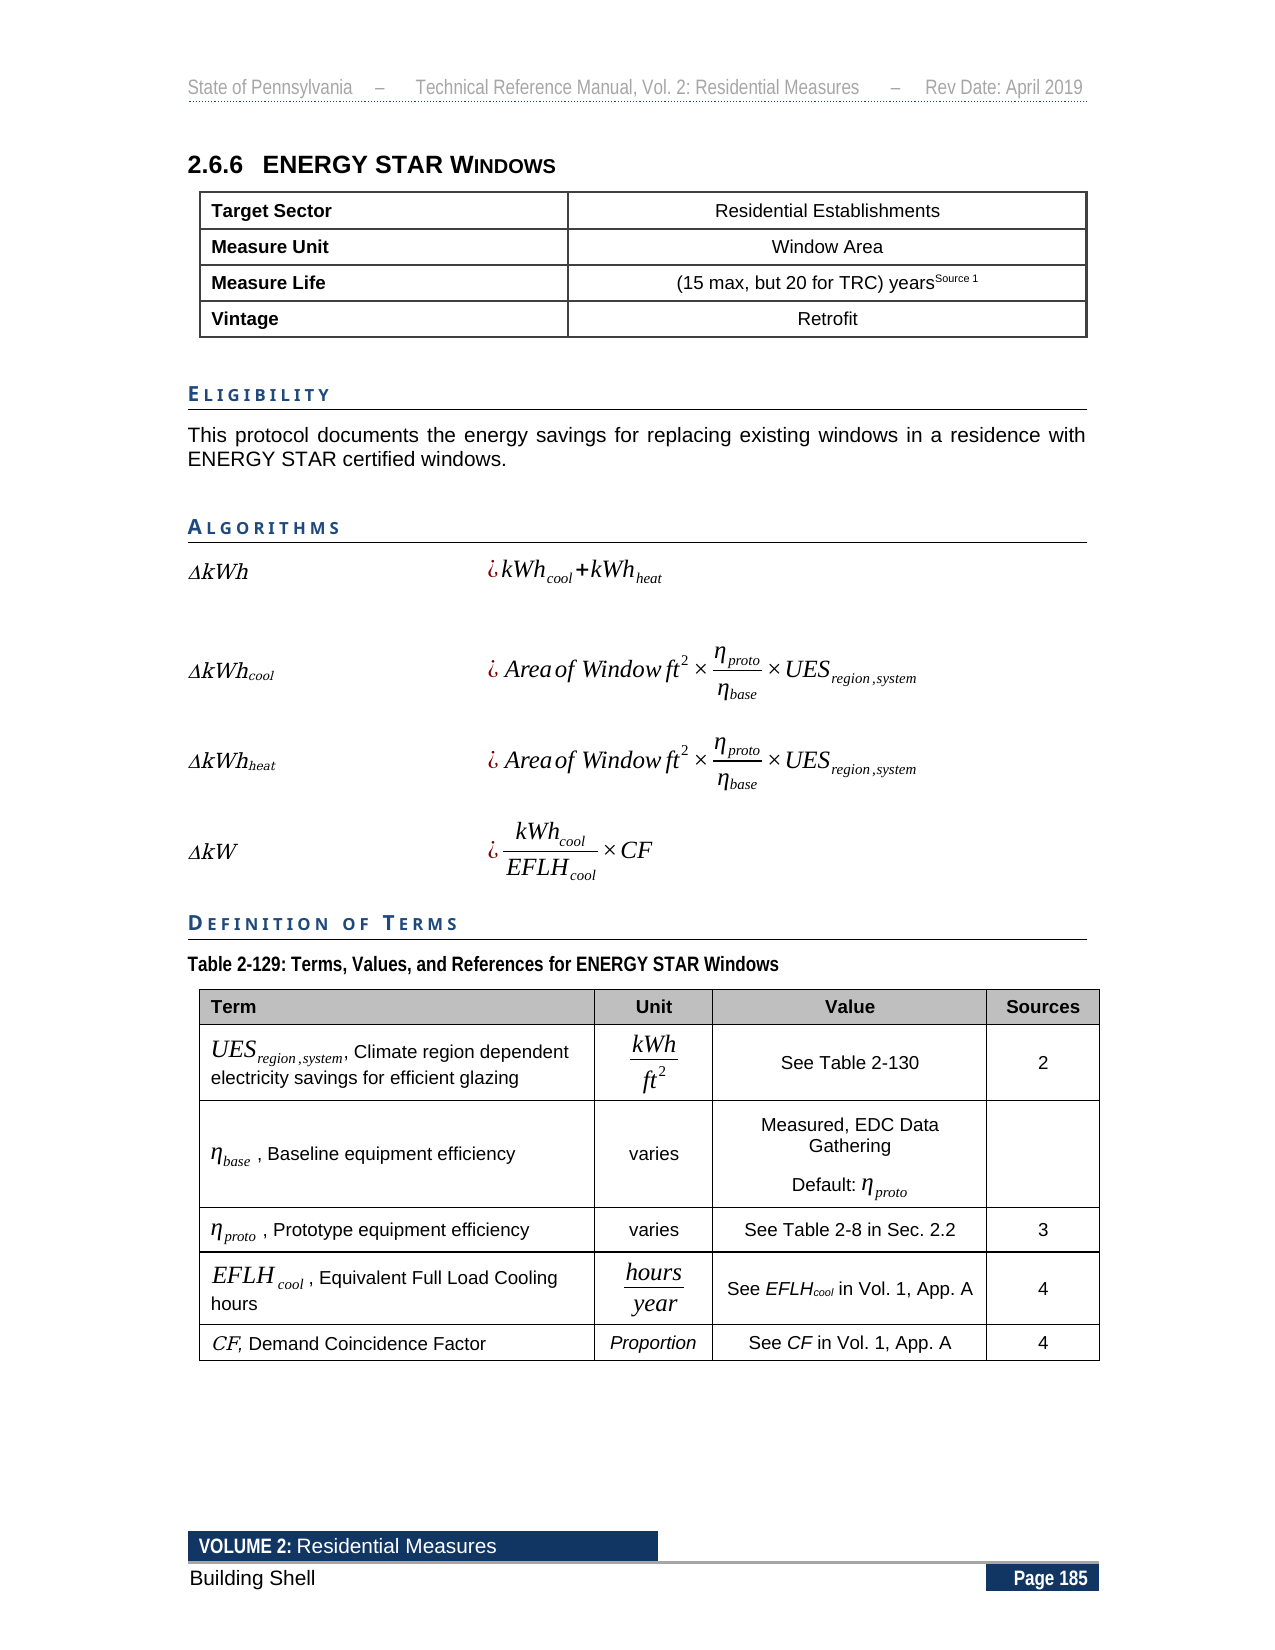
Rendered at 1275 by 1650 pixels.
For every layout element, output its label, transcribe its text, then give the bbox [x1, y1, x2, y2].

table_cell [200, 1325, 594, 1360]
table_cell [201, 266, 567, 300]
text Algorithms [187, 512, 1087, 543]
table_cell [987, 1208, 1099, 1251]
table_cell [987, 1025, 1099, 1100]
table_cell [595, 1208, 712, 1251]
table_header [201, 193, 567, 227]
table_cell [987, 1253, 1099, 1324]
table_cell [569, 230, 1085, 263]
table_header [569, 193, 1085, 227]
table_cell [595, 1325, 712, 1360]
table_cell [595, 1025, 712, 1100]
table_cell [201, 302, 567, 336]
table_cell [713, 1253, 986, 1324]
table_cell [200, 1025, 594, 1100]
text kWhheat [187, 727, 1087, 794]
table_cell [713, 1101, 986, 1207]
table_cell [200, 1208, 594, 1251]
subtitle ENERGY STAR Windows [187, 150, 1087, 179]
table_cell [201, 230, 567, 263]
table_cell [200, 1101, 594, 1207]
text Eligibility [187, 379, 1087, 410]
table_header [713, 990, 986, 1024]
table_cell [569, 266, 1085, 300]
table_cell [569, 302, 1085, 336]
text This protocol documents the energy savings for replacing existing windows in a residence with ENERGY STAR certified windows. [187, 423, 1087, 471]
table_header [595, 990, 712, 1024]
text kW [187, 818, 1087, 884]
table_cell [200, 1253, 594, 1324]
text kWh [187, 556, 1087, 587]
text kWhcool [187, 637, 1087, 703]
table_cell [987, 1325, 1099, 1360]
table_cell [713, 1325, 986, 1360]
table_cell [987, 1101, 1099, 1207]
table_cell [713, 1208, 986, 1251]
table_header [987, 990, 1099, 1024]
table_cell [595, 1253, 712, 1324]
text Definition of Terms [187, 908, 1087, 940]
text Table 2-129: Terms, Values, and References for ENERGY STAR Windows [187, 952, 1087, 976]
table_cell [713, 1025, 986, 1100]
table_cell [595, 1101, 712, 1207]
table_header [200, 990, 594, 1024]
